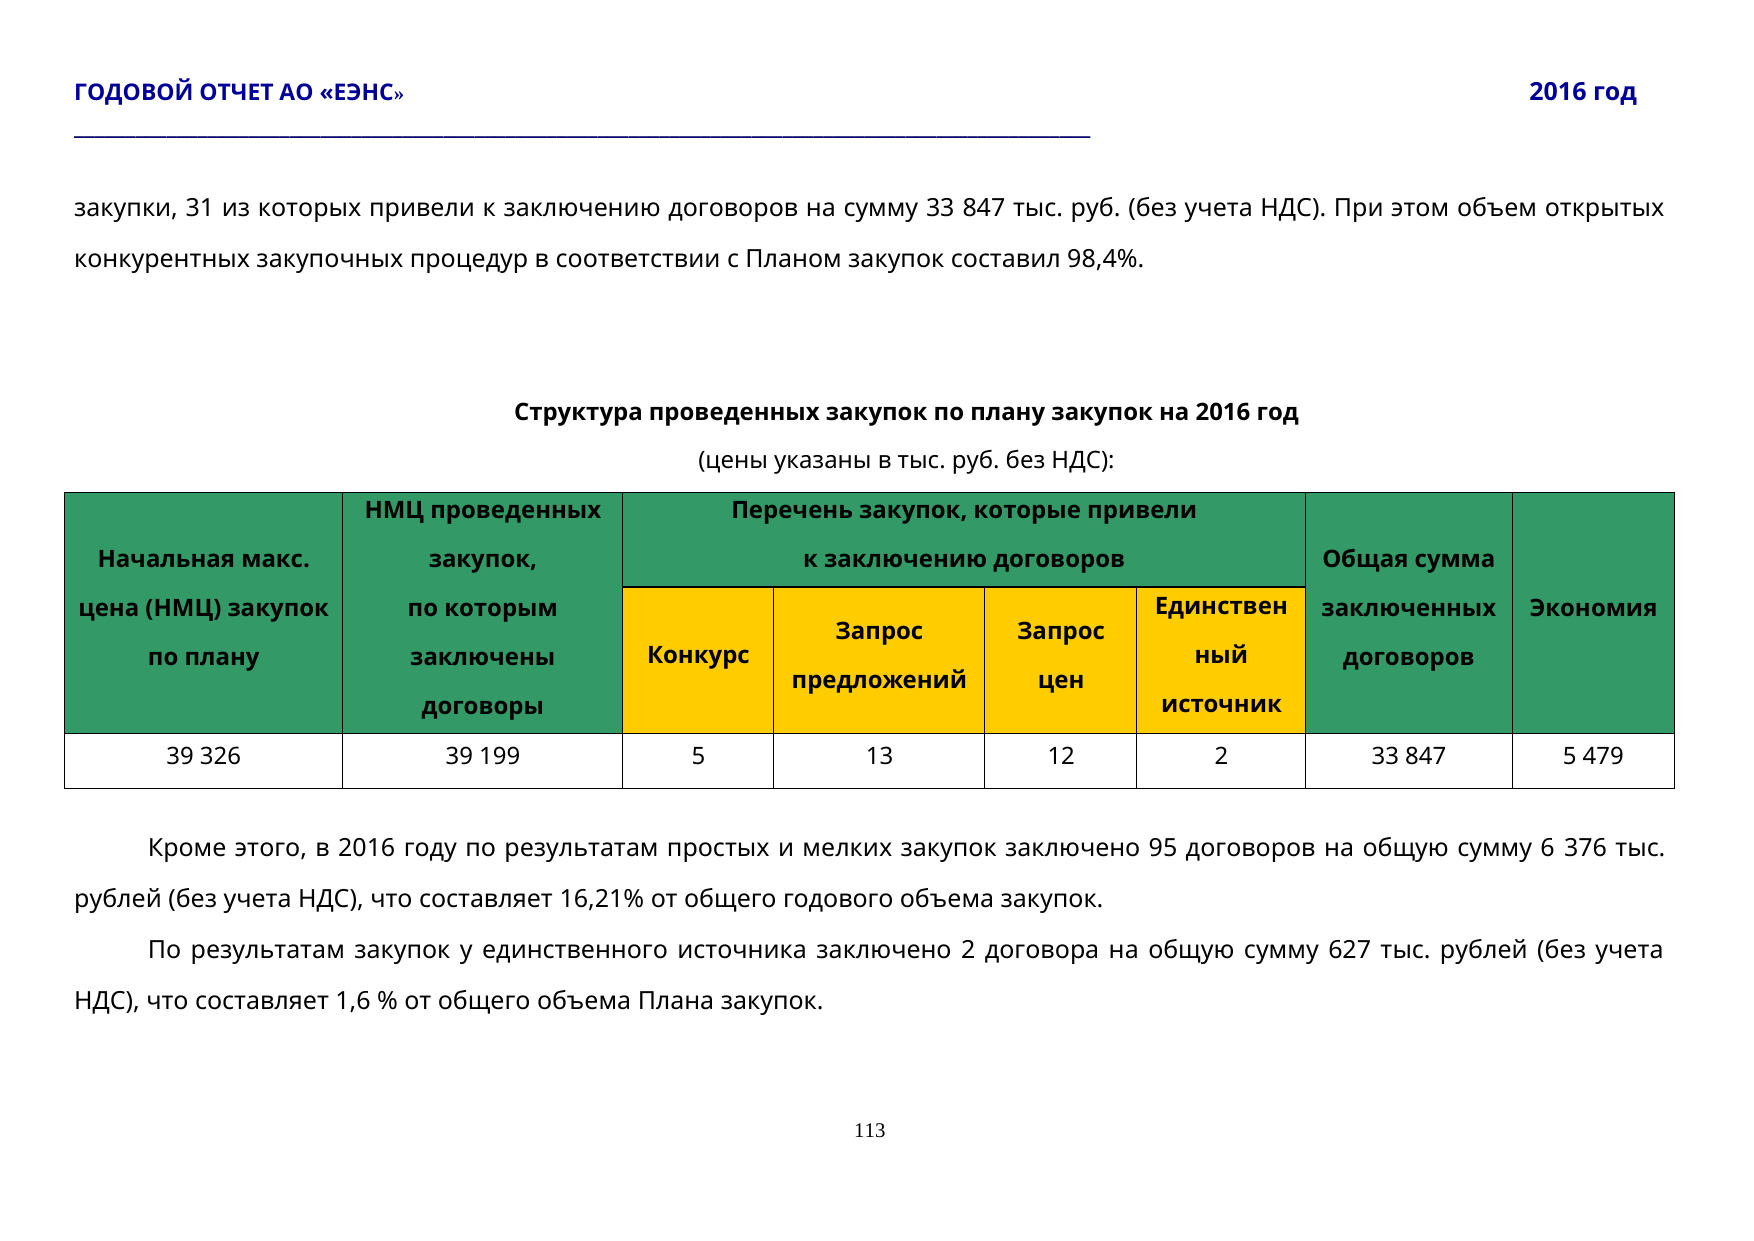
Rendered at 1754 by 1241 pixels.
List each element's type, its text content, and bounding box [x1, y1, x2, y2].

table_header Начальная макс. цена (НМЦ) закупок по плану [65, 493, 342, 733]
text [74, 190, 1665, 275]
table_cell Запрос предложений [774, 588, 984, 733]
table_cell 39 326 [65, 734, 342, 787]
table_header Общая сумма заключенных договоров [1306, 493, 1512, 733]
text Структура проведенных закупок по плану закупок на 2016 год [74, 394, 1665, 427]
text (цены указаны в тыс. руб. без НДС): [74, 443, 1665, 476]
table_header НМЦ проведенных закупок, по которым заключены договоры [343, 493, 622, 733]
text По результатам закупок у единственного источника заключено 2 договора на общую сумму 627 тыс. рублей (без учета НДС), что составляет 1,6 % от общего объема Плана закупок. [74, 932, 1665, 1017]
table_cell 2 [1137, 734, 1305, 787]
table_header Перечень закупок, которые привели к заключению договоров [623, 493, 1305, 586]
table_cell 39 199 [343, 734, 622, 787]
table_cell 5 479 [1513, 734, 1674, 787]
table_cell Конкурс [623, 588, 773, 733]
table_cell Запрос цен [985, 588, 1136, 733]
text Кроме этого, в 2016 году по результатам простых и мелких закупок заключено 95 договоров на общую сумму 6 376 тыс. рублей (без учета НДС), что составляет 16,21% от общего годового объема закупок. [74, 829, 1665, 915]
table_cell Единственный источник [1137, 588, 1305, 733]
table_cell 13 [774, 734, 984, 787]
table_header Экономия [1513, 493, 1674, 733]
table_cell 5 [623, 734, 773, 787]
table_cell 12 [985, 734, 1136, 787]
table_cell 33 847 [1306, 734, 1512, 787]
